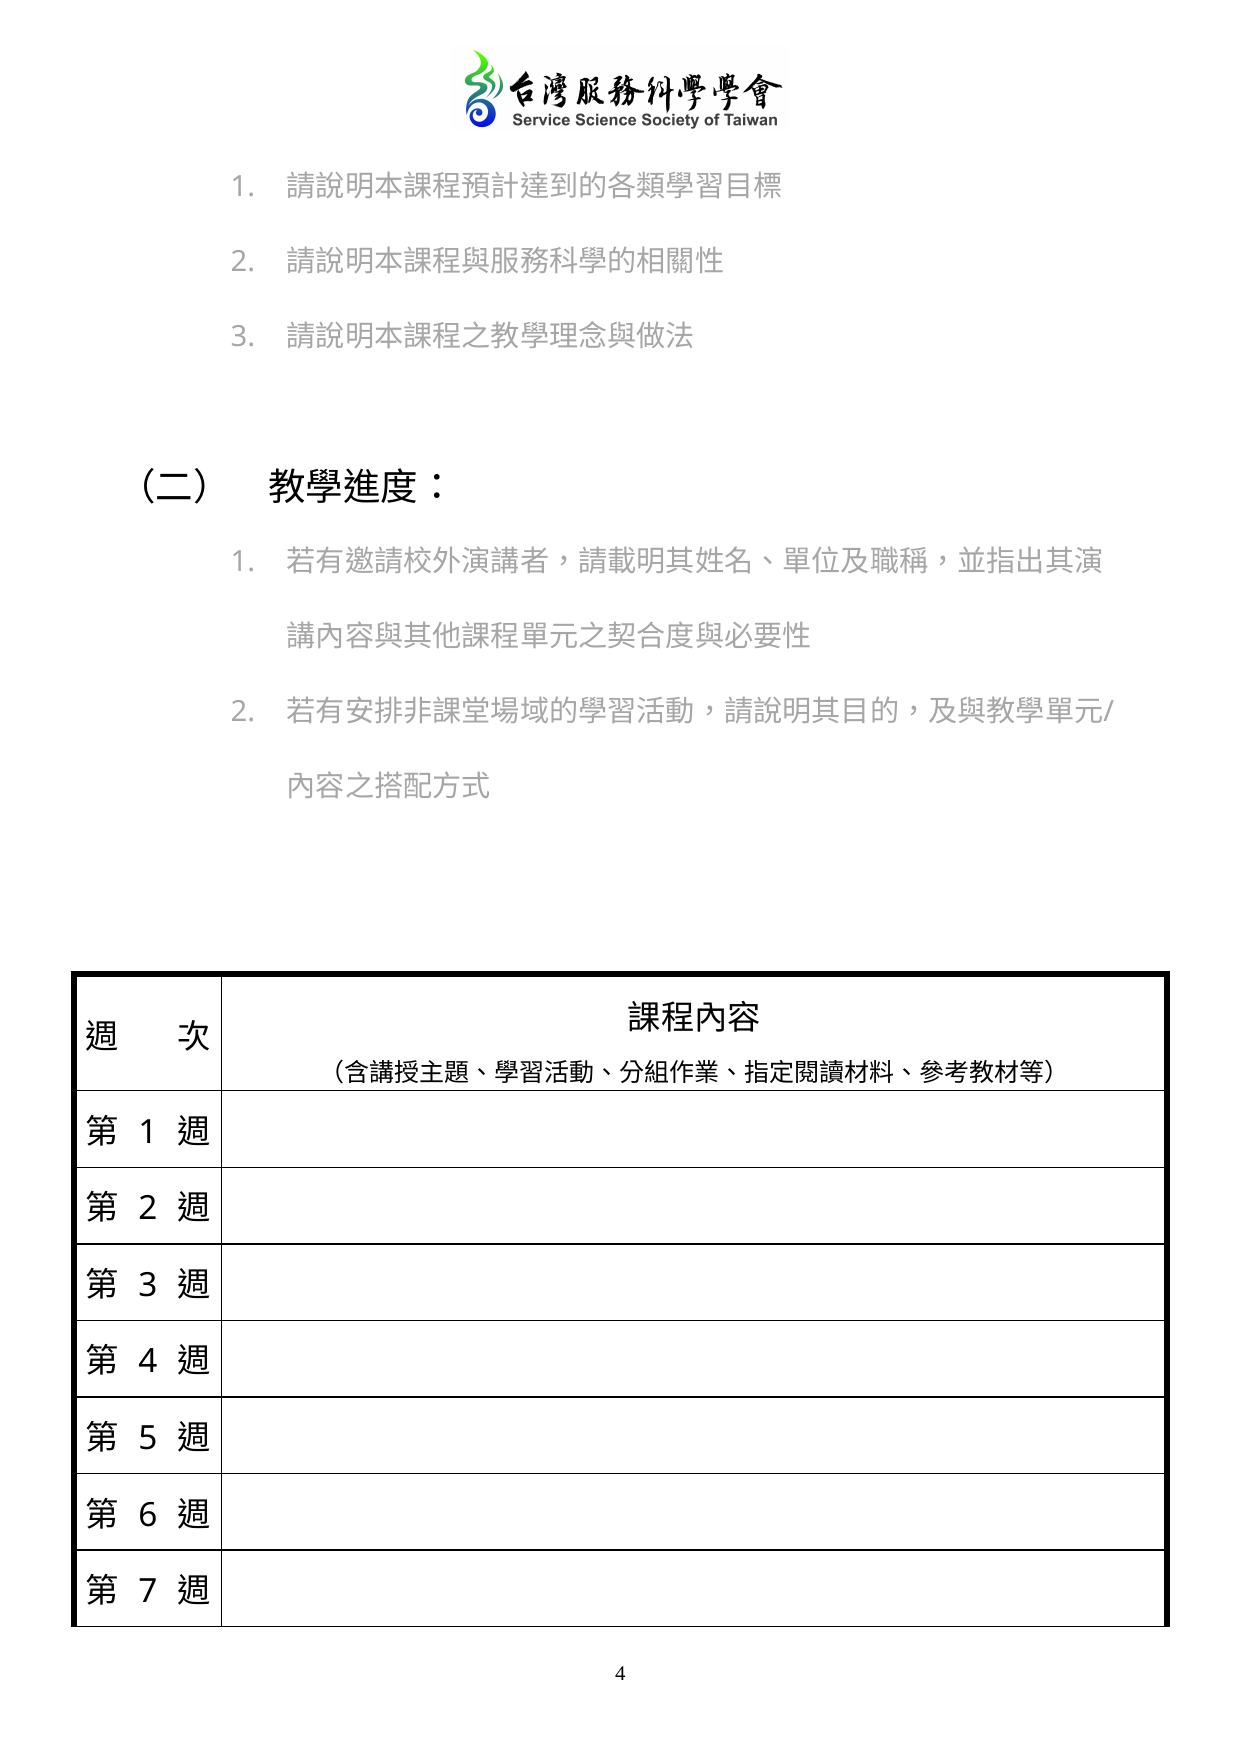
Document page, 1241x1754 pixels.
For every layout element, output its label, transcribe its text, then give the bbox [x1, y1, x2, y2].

table_cell [222, 1474, 1164, 1549]
list 請說明本課程與服務科學的相關性 [230, 221, 1122, 296]
table_cell [222, 1398, 1164, 1473]
table_cell [222, 1551, 1164, 1626]
list 若有邀請校外演講者，請載明其姓名、單位及職稱，並指出其演講內容與其他課程單元之契合度與必要性 [230, 521, 1122, 671]
table_cell 第5週 [77, 1398, 221, 1473]
table_cell 第7週 [77, 1551, 221, 1626]
table_cell [222, 1321, 1164, 1396]
list 請說明本課程預計達到的各類學習目標 [230, 146, 1122, 221]
picture [450, 44, 790, 132]
table_cell 第6週 [77, 1474, 221, 1549]
table_cell [222, 1245, 1164, 1319]
table_cell 第4週 [77, 1321, 221, 1396]
table_header 週次 [77, 977, 221, 1090]
table_cell 第2週 [77, 1168, 221, 1243]
list 請說明本課程之教學理念與做法 [230, 296, 1122, 371]
table_header 課程內容 （含講授主題、學習活動、分組作業、指定閱讀材料、參考教材等） [222, 977, 1164, 1090]
table_cell [222, 1091, 1164, 1166]
table_cell [222, 1168, 1164, 1243]
table_cell 第1週 [77, 1091, 221, 1166]
list 若有安排非課堂場域的學習活動，請說明其目的，及與教學單元/內容之搭配方式 [230, 671, 1122, 821]
table_cell 第3週 [77, 1245, 221, 1319]
list 教學進度： [118, 446, 1122, 521]
